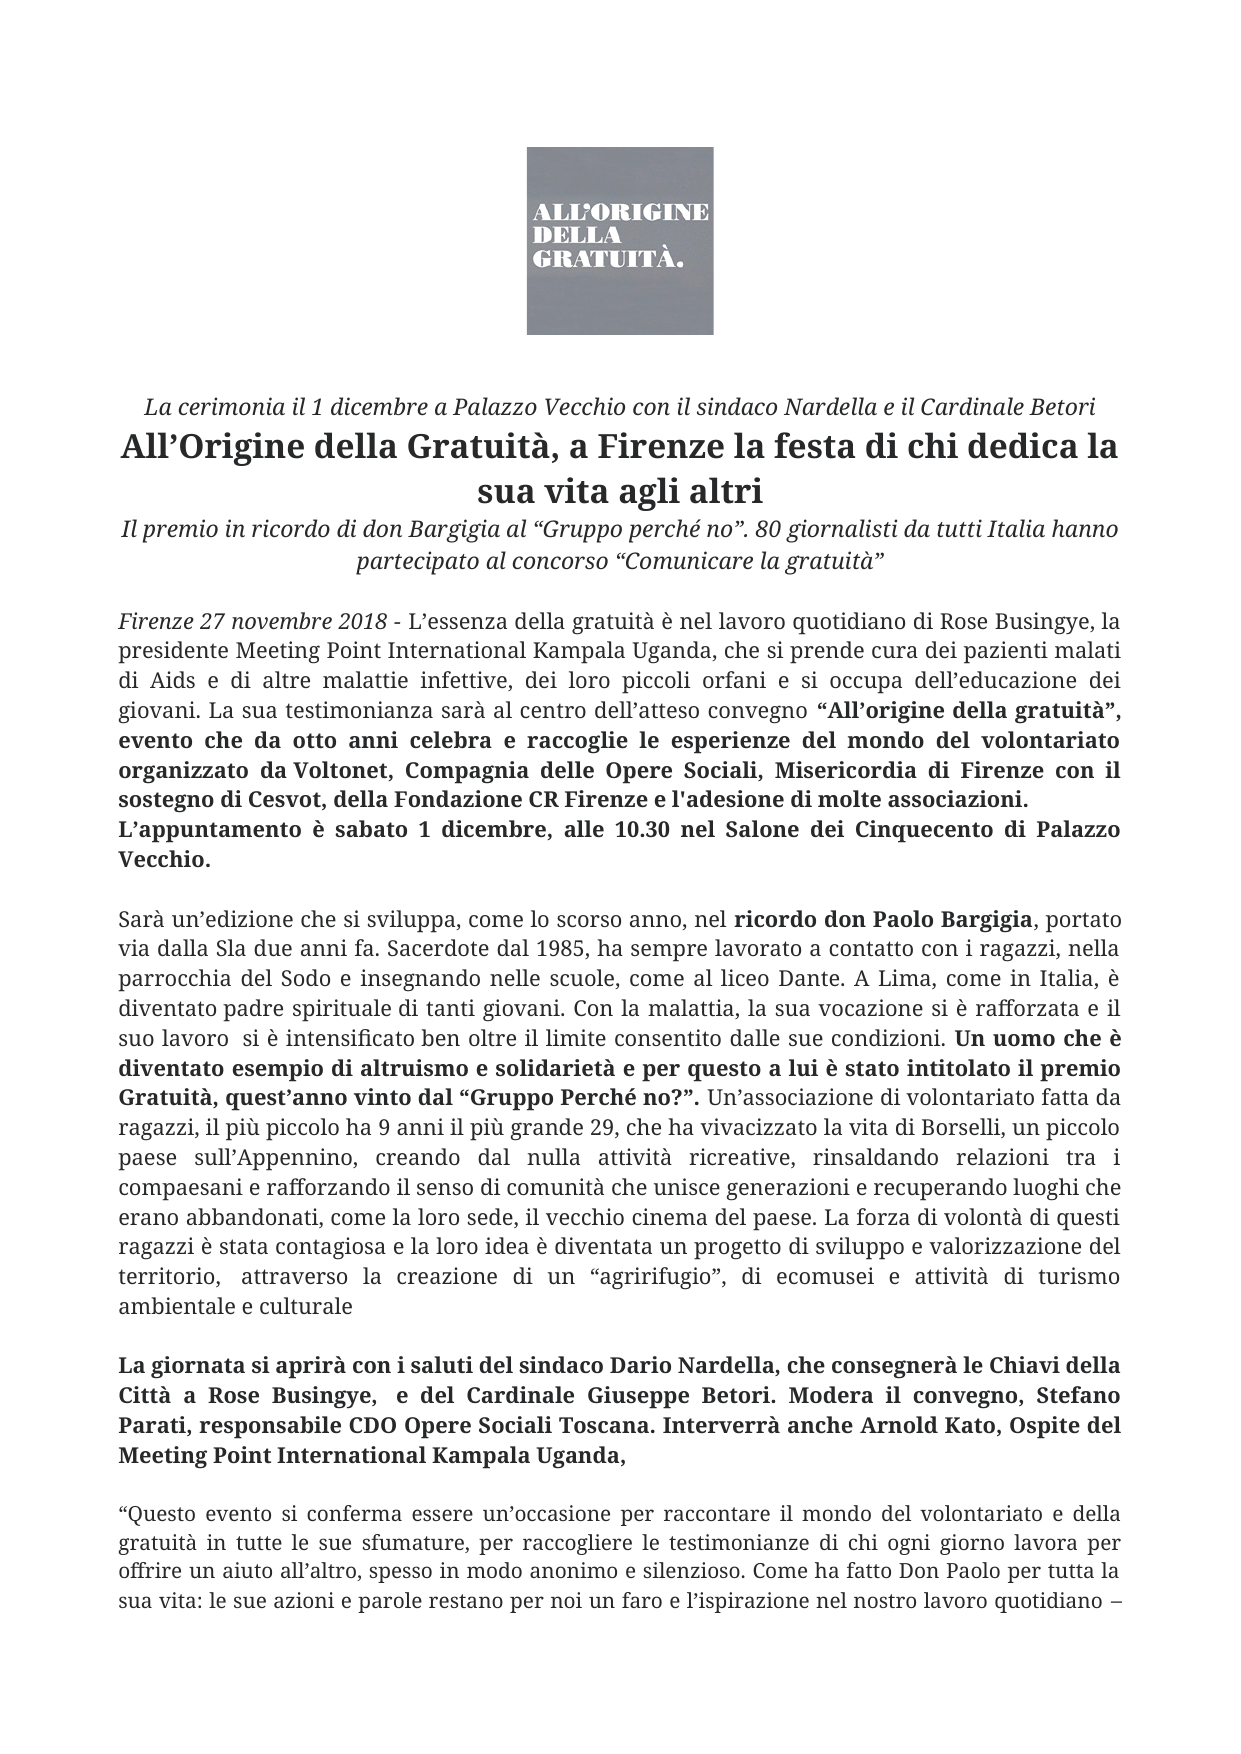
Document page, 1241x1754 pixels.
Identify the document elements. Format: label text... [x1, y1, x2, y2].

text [118, 1499, 1122, 1614]
text Firenze 27 novembre 2018 - L’essenza della gratuità è nel lavoro quotidiano di Rose Busingye, la presidente Meeting Point International Kampala Uganda, che si prende cura dei pazienti malati di Aids e di altre malattie infettive, dei loro piccoli orfani e si occupa dell’educazione dei giovani. La sua testimonianza sarà al centro dell’atteso convegno “All’origine della gratuità”, evento che da otto anni celebra e raccoglie le esperienze del mondo del volontariato organizzato da Voltonet, Compagnia delle Opere Sociali, Misericordia di Firenze con il sostegno di Cesvot, della Fondazione CR Firenze e l'adesione di molte associazioni. [118, 606, 1122, 814]
text La cerimonia il 1 dicembre a Palazzo Vecchio con il sindaco Nardella e il Cardinale Betori [118, 391, 1122, 422]
text L’appuntamento è sabato 1 dicembre, alle 10.30 nel Salone dei Cinquecento di Palazzo Vecchio. [118, 814, 1122, 874]
text Sarà un’edizione che si sviluppa, come lo scorso anno, nel ricordo don Paolo Bargigia, portato via dalla Sla due anni fa. Sacerdote dal 1985, ha sempre lavorato a contatto con i ragazzi, nella parrocchia del Sodo e insegnando nelle scuole, come al liceo Dante. A Lima, come in Italia, è diventato padre spirituale di tanti giovani. Con la malattia, la sua vocazione si è rafforzata e il suo lavoro si è intensificato ben oltre il limite consentito dalle sue condizioni. Un uomo che è diventato esempio di altruismo e solidarietà e per questo a lui è stato intitolato il premio Gratuità, quest’anno vinto dal “Gruppo Perché no?”. Un’associazione di volontariato fatta da ragazzi, il più piccolo ha 9 anni il più grande 29, che ha vivacizzato la vita di Borselli, un piccolo paese sull’Appennino, creando dal nulla attività ricreative, rinsaldando relazioni tra i compaesani e rafforzando il senso di comunità che unisce generazioni e recuperando luoghi che erano abbandonati, come la loro sede, il vecchio cinema del paese. La forza di volontà di questi ragazzi è stata contagiosa e la loro idea è diventata un progetto di sviluppo e valorizzazione del territorio, attraverso la creazione di un “agririfugio”, di ecomusei e attività di turismo ambientale e culturale [118, 903, 1122, 1321]
text Il premio in ricordo di don Bargigia al “Gruppo perché no”. 80 giornalisti da tutti Italia hanno partecipato al concorso “Comunicare la gratuità” [118, 513, 1122, 576]
text La giornata si aprirà con i saluti del sindaco Dario Nardella, che consegnerà le Chiavi della Città a Rose Busingye, e del Cardinale Giuseppe Betori. Modera il convegno, Stefano Parati, responsabile CDO Opere Sociali Toscana. Interverrà anche Arnold Kato, Ospite del Meeting Point International Kampala Uganda, [118, 1350, 1122, 1469]
picture [526, 147, 714, 335]
text All’Origine della Gratuità, a Firenze la festa di chi dedica la sua vita agli altri [118, 422, 1122, 513]
